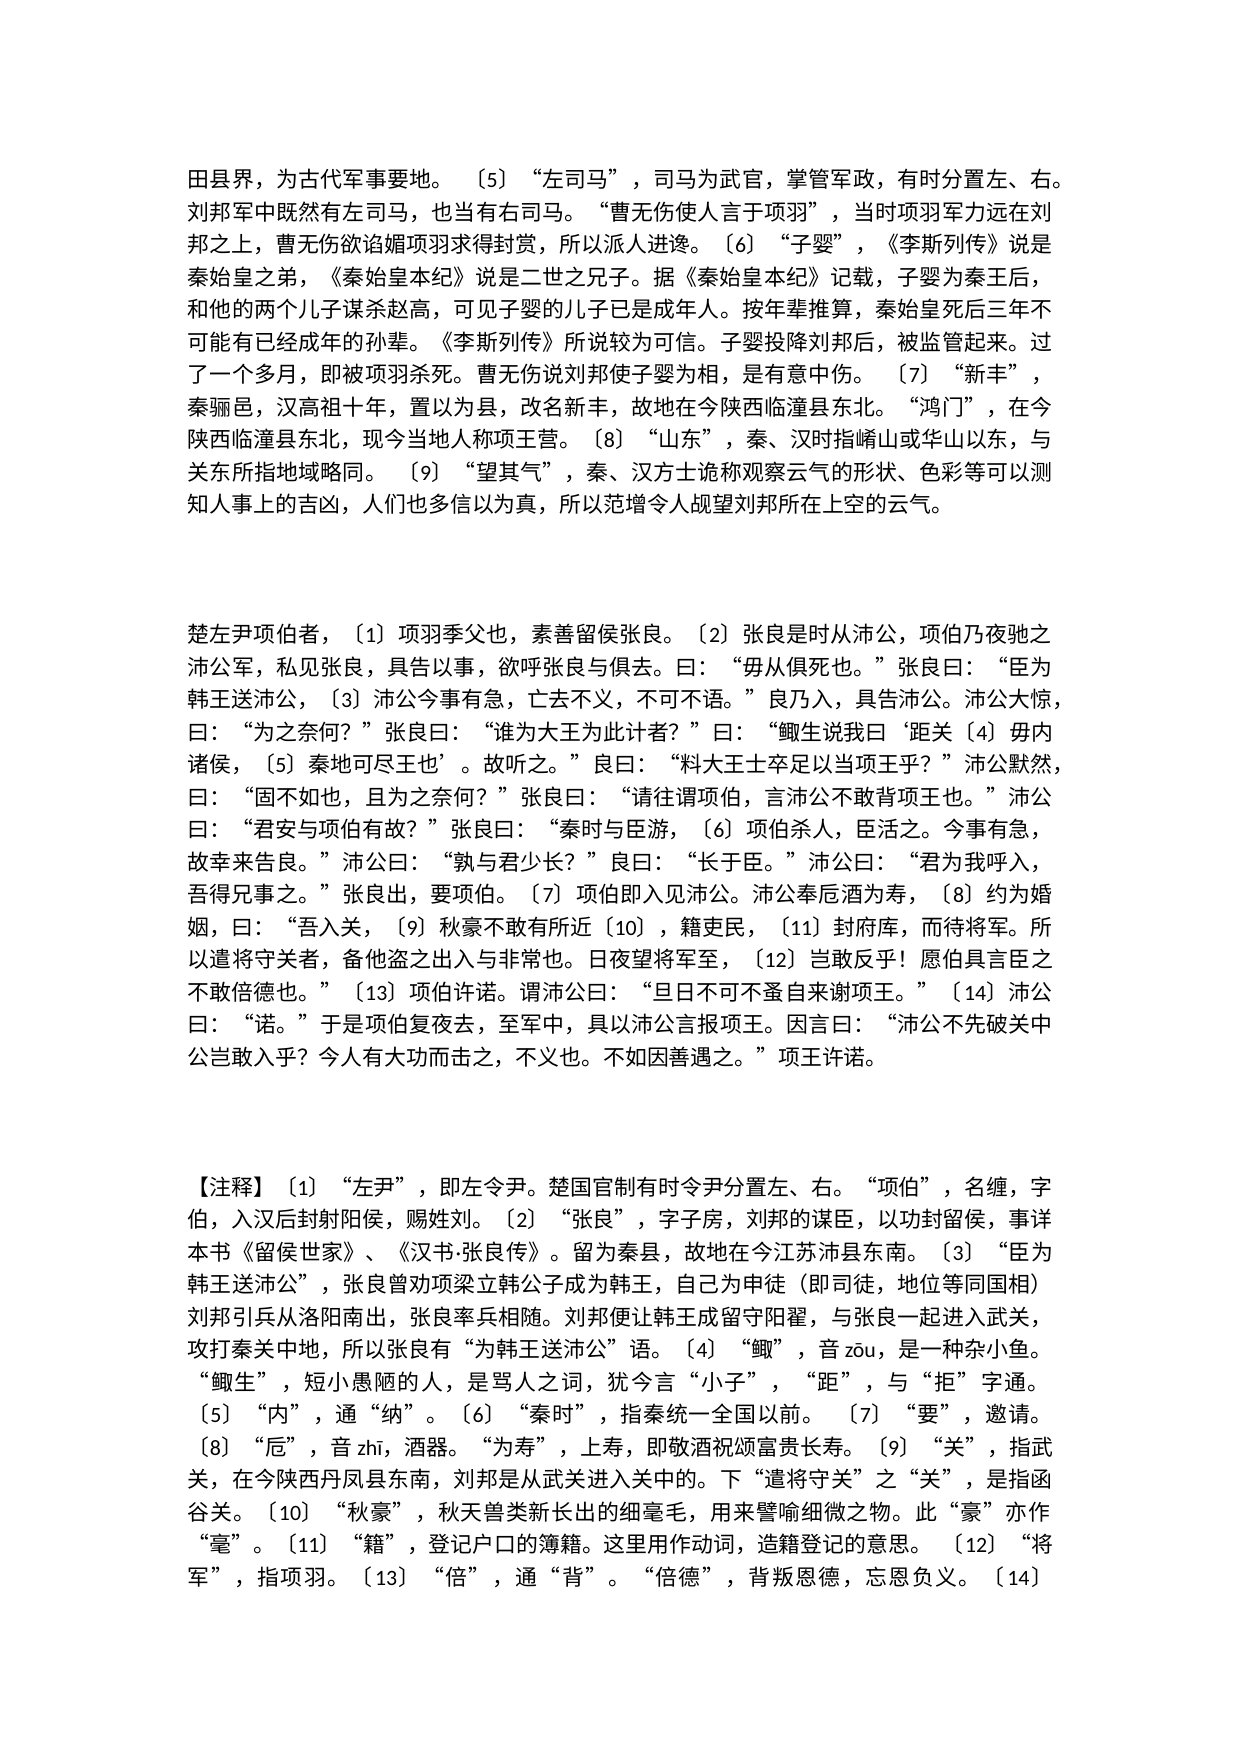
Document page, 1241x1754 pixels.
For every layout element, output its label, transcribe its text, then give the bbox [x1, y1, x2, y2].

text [187, 1169, 1053, 1592]
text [187, 162, 1053, 519]
text 楚左尹项伯者，〔1〕项羽季父也，素善留侯张良。〔2〕张良是时从沛公，项伯乃夜驰之沛公军，私见张良，具告以事，欲呼张良与俱去。曰：“毋从俱死也。”张良曰：“臣为韩王送沛公，〔3〕沛公今事有急，亡去不义，不可不语。”良乃入，具告沛公。沛公大惊，曰：“为之奈何？”张良曰：“谁为大王为此计者？”曰：“鲰生说我曰‘距关〔4〕毋内诸侯，〔5〕秦地可尽王也’。故听之。”良曰：“料大王士卒足以当项王乎？”沛公默然，曰：“固不如也，且为之奈何？”张良曰：“请往谓项伯，言沛公不敢背项王也。”沛公曰：“君安与项伯有故？”张良曰：“秦时与臣游，〔6〕项伯杀人，臣活之。今事有急，故幸来告良。”沛公曰：“孰与君少长？”良曰：“长于臣。”沛公曰：“君为我呼入，吾得兄事之。”张良出，要项伯。〔7〕项伯即入见沛公。沛公奉卮酒为寿，〔8〕约为婚姻，曰：“吾入关，〔9〕秋豪不敢有所近〔10〕，籍吏民，〔11〕封府库，而待将军。所以遣将守关者，备他盗之出入与非常也。日夜望将军至，〔12〕岂敢反乎！愿伯具言臣之不敢倍德也。”〔13〕项伯许诺。谓沛公曰：“旦日不可不蚤自来谢项王。”〔14〕沛公曰：“诺。”于是项伯复夜去，至军中，具以沛公言报项王。因言曰：“沛公不先破关中，公岂敢入乎？今人有大功而击之，不义也。不如因善遇之。”项王许诺。 [187, 617, 1053, 1072]
